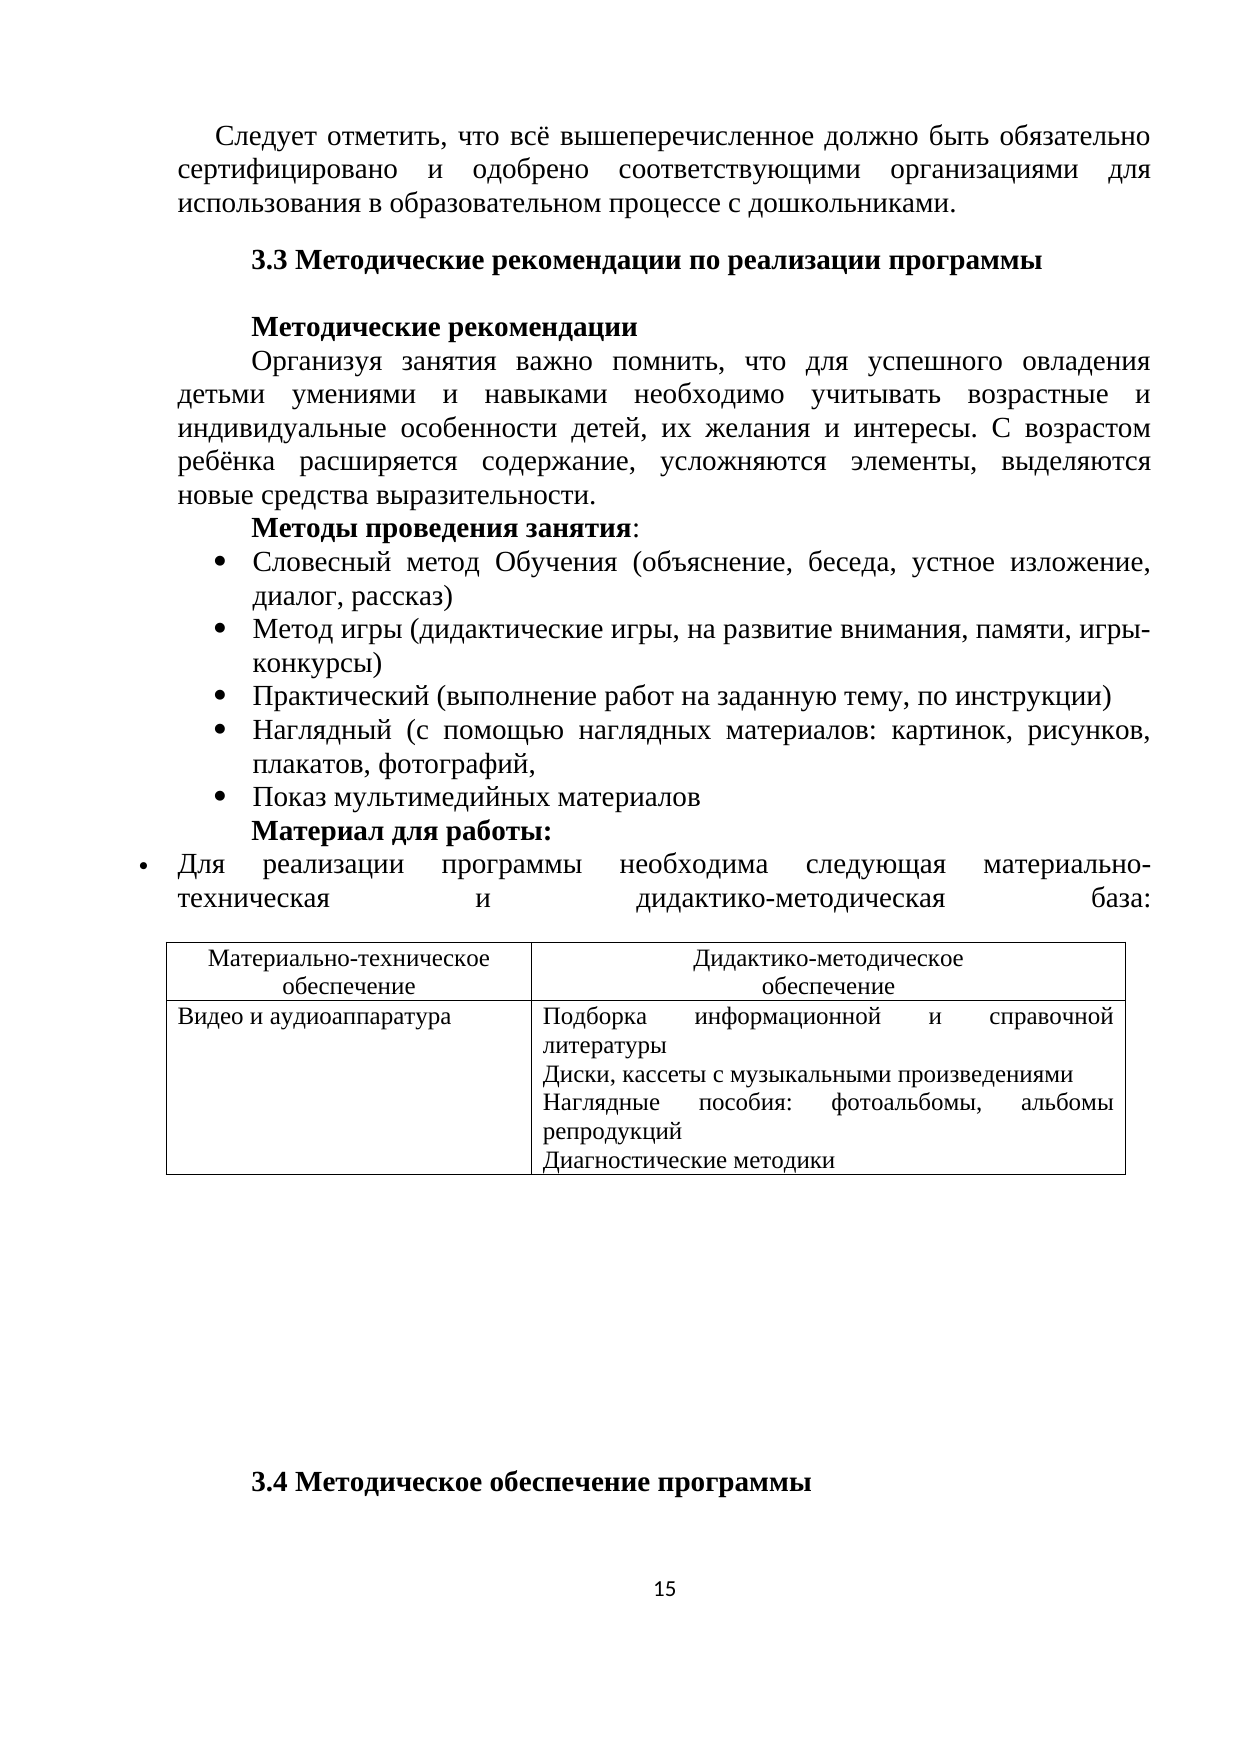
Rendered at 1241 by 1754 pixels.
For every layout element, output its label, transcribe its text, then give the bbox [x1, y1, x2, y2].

list Метод игры (дидактические игры, на развитие внимания, памяти, игры-конкурсы) [215, 611, 1152, 678]
text Материал для работы: [177, 813, 1152, 846]
table_header Материально-техническое обеспечение [167, 943, 531, 1000]
text 3.3 Методические рекомендации по реализации программы [177, 242, 1152, 276]
list Показ мультимедийных материалов [215, 779, 1152, 813]
list Практический (выполнение работ на заданную тему, по инструкции) [215, 678, 1152, 712]
table_cell Подборка информационной и справочной литературы Диски, кассеты с музыкальными произведениями Наглядные пособия: фотоальбомы, альбомы репродукций Диагностические методики [532, 1001, 1125, 1174]
text Организуя занятия важно помнить, что для успешного овладения детьми умениями и навыками необходимо учитывать возрастные и индивидуальные особенности детей, их желания и интересы. С возрастом ребёнка расширяется содержание, усложняются элементы, выделяются новые средства выразительности. [177, 343, 1152, 511]
list Для реализации программы необходима следующая материально-техническая и дидактико-методическая база: [140, 846, 1152, 942]
list Наглядный (с помощью наглядных материалов: картинок, рисунков, плакатов, фотографий, [215, 712, 1152, 779]
table_header Дидактико-методическое обеспечение [532, 943, 1125, 1000]
text 3.4 Методическое обеспечение программы [177, 1464, 1152, 1498]
list Словесный метод Обучения (объяснение, беседа, устное изложение, диалог, рассказ) [215, 544, 1152, 611]
table_cell Видео и аудиоаппаратура [167, 1001, 531, 1174]
text Следует отметить, что всё вышеперечисленное должно быть обязательно сертифицировано и одобрено соответствующими организациями для использования в образовательном процессе с дошкольниками. [177, 118, 1152, 219]
text Методические рекомендации [177, 309, 1152, 343]
text Методы проведения занятия: [177, 511, 1152, 544]
